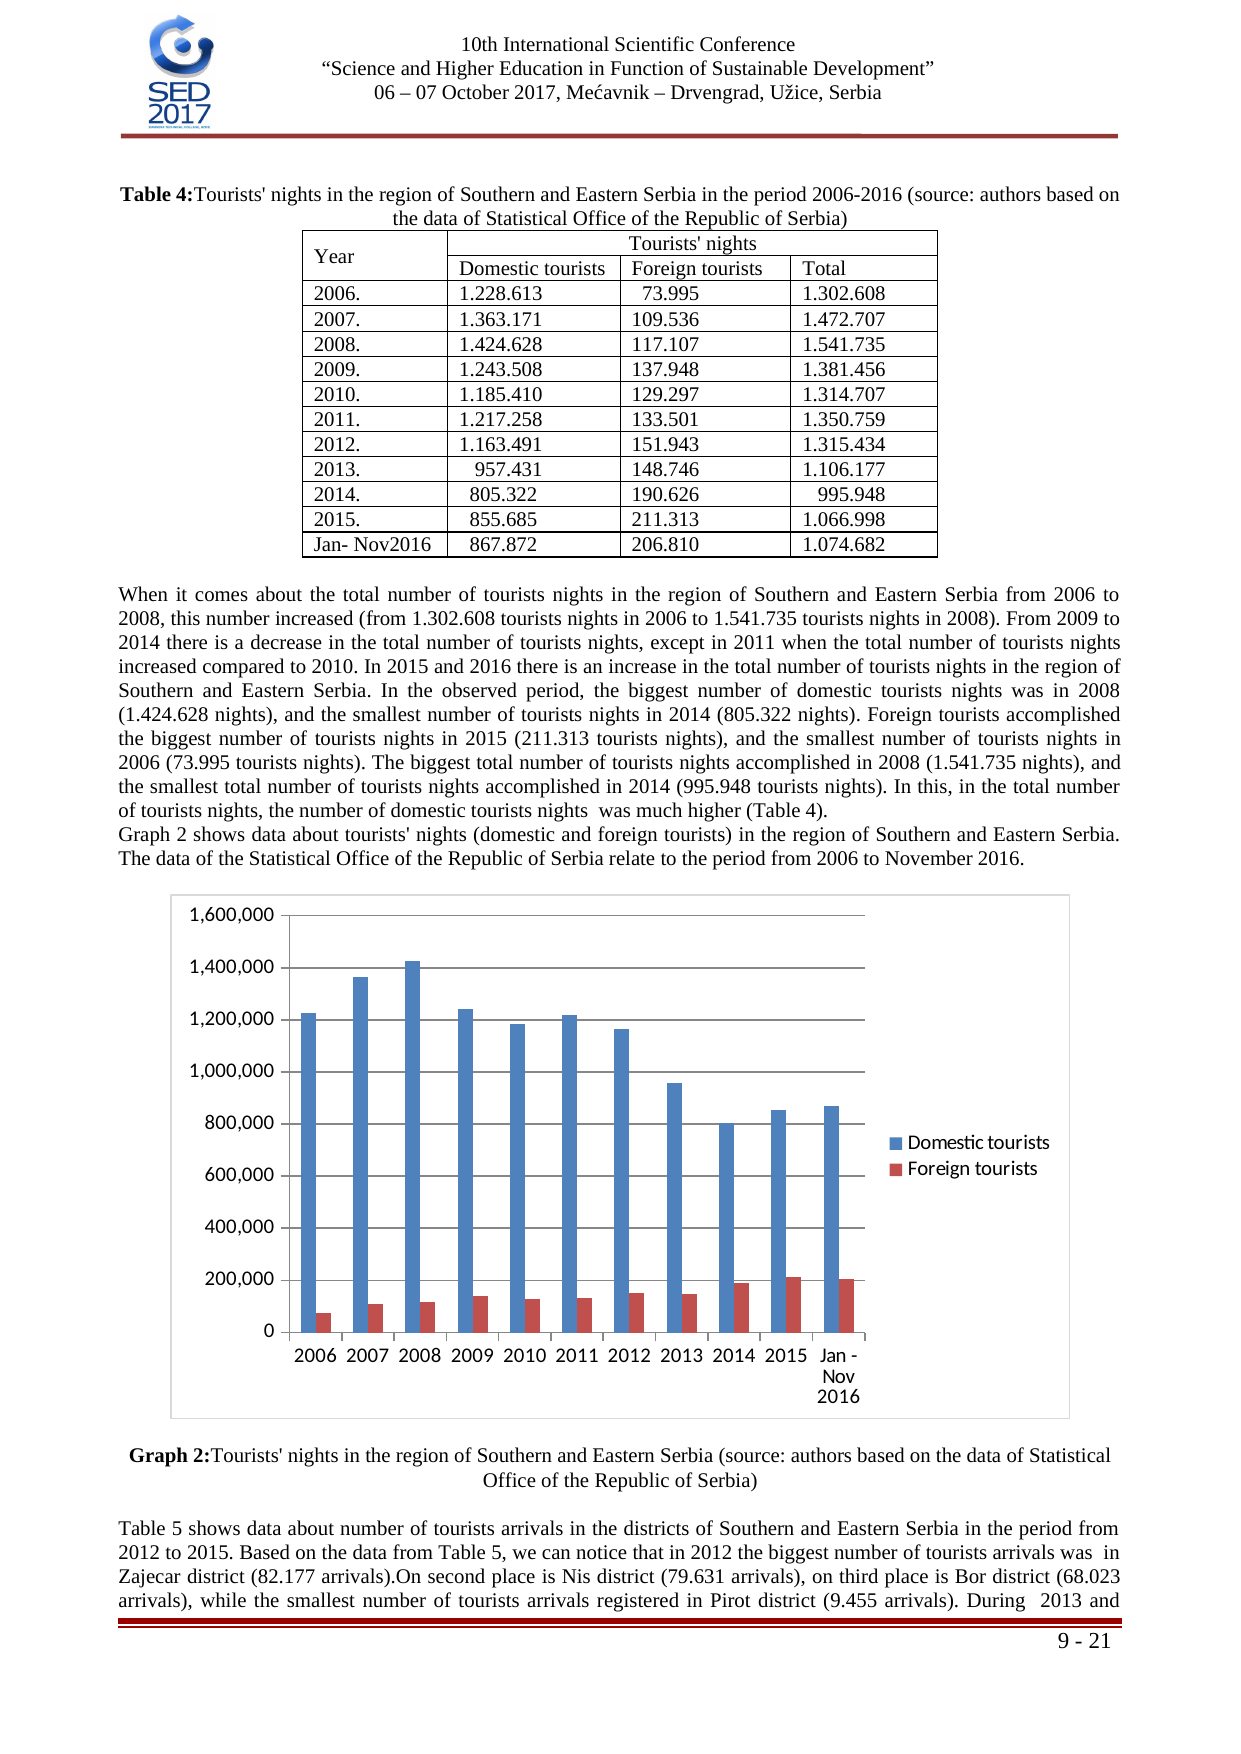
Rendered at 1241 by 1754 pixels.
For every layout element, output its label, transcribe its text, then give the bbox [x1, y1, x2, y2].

table_cell 2011. [303, 407, 447, 431]
table_cell 190.626 [621, 482, 790, 506]
table_header Year [303, 231, 447, 280]
table_cell 957.431 [448, 457, 620, 481]
table_cell 206.810 [621, 533, 790, 556]
table_cell 1.066.998 [791, 507, 937, 531]
table_cell 1.381.456 [791, 357, 937, 381]
table_cell 867.872 [448, 533, 620, 556]
text Graph 2 shows data about tourists' nights (domestic and foreign tourists) in the region of Southern and Eastern Serbia. The data of the Statistical Office of the Republic of Serbia relate to the period from 2006 to November 2016. [118, 822, 1122, 870]
table_cell 1.217.258 [448, 407, 620, 431]
table_cell 117.107 [621, 332, 790, 356]
table_cell 2009. [303, 357, 447, 381]
table_cell 1.315.434 [791, 432, 937, 456]
table_cell 109.536 [621, 306, 790, 331]
table_cell 805.322 [448, 482, 620, 506]
table_cell Jan- Nov2016 [303, 533, 447, 556]
table_cell 2012. [303, 432, 447, 456]
table_cell 2013. [303, 457, 447, 481]
table_cell 2007. [303, 306, 447, 331]
table_cell 1.302.608 [791, 281, 937, 305]
table_cell 2010. [303, 382, 447, 406]
table_cell 1.314.707 [791, 382, 937, 406]
table_cell 1.541.735 [791, 332, 937, 356]
table_cell 1.106.177 [791, 457, 937, 481]
table_cell 1.074.682 [791, 533, 937, 556]
table_cell 855.685 [448, 507, 620, 531]
table_cell 2008. [303, 332, 447, 356]
text Graph 2:Tourists' nights in the region of Southern and Eastern Serbia (source: authors based on the data of Statistical Office of the Republic of Serbia) [118, 1443, 1122, 1492]
table_cell 129.297 [621, 382, 790, 406]
table_cell Foreign tourists [621, 256, 790, 280]
table_cell 1.350.759 [791, 407, 937, 431]
text When it comes about the total number of tourists nights in the region of Southern and Eastern Serbia from 2006 to 2008, this number increased (from 1.302.608 tourists nights in 2006 to 1.541.735 tourists nights in 2008). From 2009 to 2014 there is a decrease in the total number of tourists nights, except in 2011 when the total number of tourists nights increased compared to 2010. In 2015 and 2016 there is an increase in the total number of tourists nights in the region of Southern and Eastern Serbia. In the observed period, the biggest number of domestic tourists nights was in 2008 (1.424.628 nights), and the smallest number of tourists nights in 2014 (805.322 nights). Foreign tourists accomplished the biggest number of tourists nights in 2015 (211.313 tourists nights), and the smallest number of tourists nights in 2006 (73.995 tourists nights). The biggest total number of tourists nights accomplished in 2008 (1.541.735 nights), and the smallest total number of tourists nights accomplished in 2014 (995.948 tourists nights). In this, in the total number of tourists nights, the number of domestic tourists nights was much higher (Table 4). [118, 582, 1122, 822]
table_cell 133.501 [621, 407, 790, 431]
table_cell 1.472.707 [791, 306, 937, 331]
table_cell 2015. [303, 507, 447, 531]
table_cell 1.185.410 [448, 382, 620, 406]
text Table 4:Tourists' nights in the region of Southern and Eastern Serbia in the period 2006-2016 (source: authors based on the data of Statistical Office of the Republic of Serbia) [118, 182, 1122, 230]
table_cell 1.163.491 [448, 432, 620, 456]
table_cell 1.363.171 [448, 306, 620, 331]
table_cell 1.243.508 [448, 357, 620, 381]
table_header Tourists' nights [448, 231, 937, 255]
picture [142, 13, 216, 129]
table_cell 73.995 [621, 281, 790, 305]
table_cell 148.746 [621, 457, 790, 481]
table_cell 151.943 [621, 432, 790, 456]
table_cell 1.228.613 [448, 281, 620, 305]
table_cell 1.424.628 [448, 332, 620, 356]
table_cell 137.948 [621, 357, 790, 381]
table_cell 2014. [303, 482, 447, 506]
table_cell 995.948 [791, 482, 937, 506]
table_cell Total [791, 256, 937, 280]
table_cell Domestic tourists [448, 256, 620, 280]
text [118, 1516, 1122, 1612]
table_cell 211.313 [621, 507, 790, 531]
table_cell 2006. [303, 281, 447, 305]
